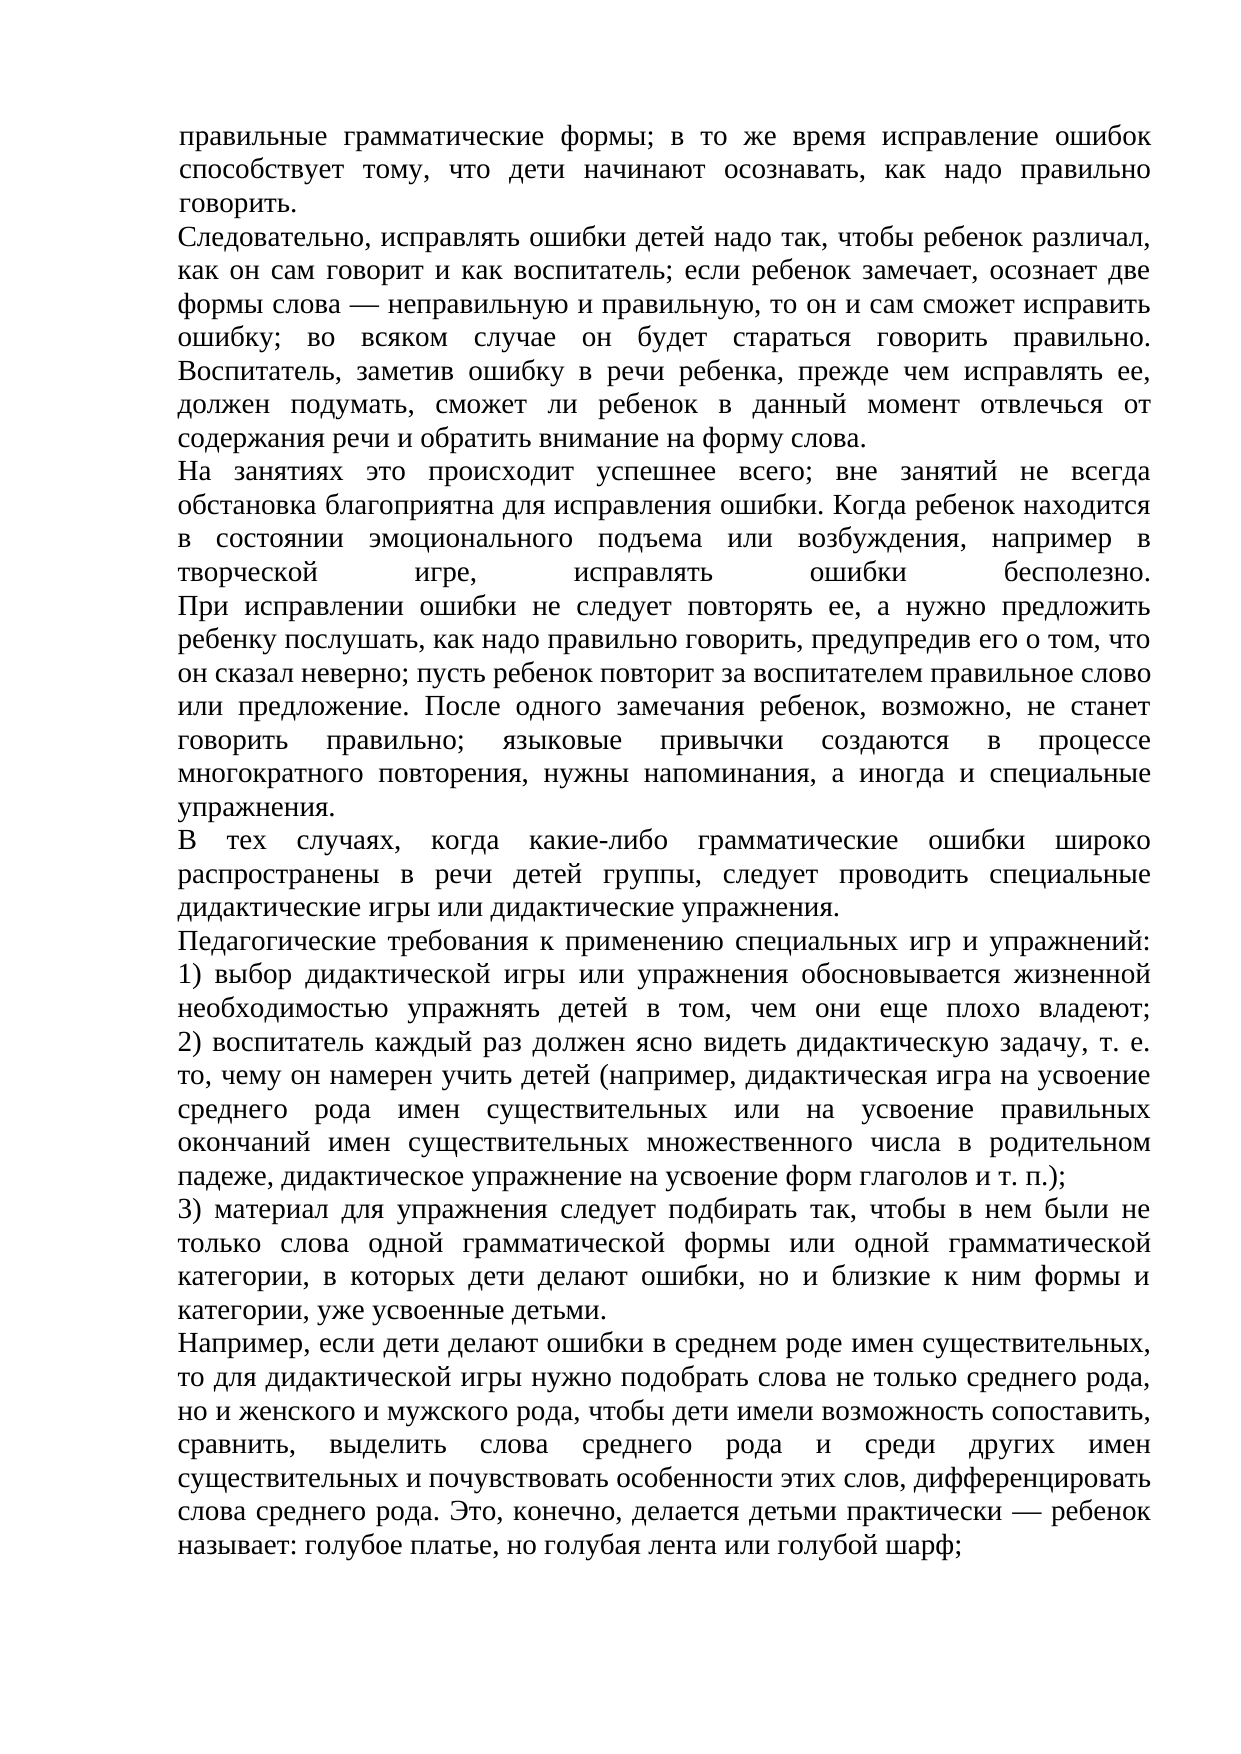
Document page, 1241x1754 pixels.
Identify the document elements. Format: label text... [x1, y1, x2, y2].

text На занятиях это происходит успешнее всего; вне занятий не всегда обстановка благоприятна для исправления ошибки. Когда ребенок находится в состоянии эмоционального подъема или возбуждения, например в творческой игре, исправлять ошибки бесполезно. При исправлении ошибки не следует повторять ее, а нужно предложить ребенку послушать, как надо правильно говорить, предупредив его о том, что он сказал неверно; пусть ребенок повторит за воспитателем правильное слово или предложение. После одного замечания ребенок, возможно, не станет говорить правильно; языковые привычки создаются в процессе многократного повторения, нужны напоминания, а иногда и специальные упражнения. [177, 453, 1152, 822]
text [176, 118, 1152, 219]
text В тех случаях, когда какие-либо грамматические ошибки широко распространены в речи детей группы, следует проводить специальные дидактические игры или дидактические упражнения. [177, 822, 1152, 923]
text 3) материал для упражнения следует подбирать так, чтобы в нем были не только слова одной грамматической формы или одной грамматической категории, в которых дети делают ошибки, но и близкие к ним формы и категории, уже усвоенные детьми. [177, 1191, 1152, 1326]
text Следовательно, исправлять ошибки детей надо так, чтобы ребенок различал, как он сам говорит и как воспитатель; если ребенок замечает, осознает две формы слова — неправильную и правильную, то он и сам сможет исправить ошибку; во всяком случае он будет стараться говорить правильно. Воспитатель, заметив ошибку в речи ребенка, прежде чем исправлять ее, должен подумать, сможет ли ребенок в данный момент отвлечься от содержания речи и обратить внимание на форму слова. [177, 219, 1152, 453]
text Например, если дети делают ошибки в среднем роде имен существительных, то для дидактической игры нужно подобрать слова не только среднего рода, но и женского и мужского рода, чтобы дети имели возможность сопоставить, сравнить, выделить слова среднего рода и среди других имен существительных и почувствовать особенности этих слов, дифференцировать слова среднего рода. Это, конечно, делается детьми практически — ребенок называет: голубое платье, но голубая лента или голубой шарф; [177, 1326, 1152, 1560]
text Педагогические требования к применению специальных игр и упражнений: 1) выбор дидактической игры или упражнения обосновывается жизненной необходимостью упражнять детей в том, чем они еще плохо владеют; 2) воспитатель каждый раз должен ясно видеть дидактическую задачу, т. е. то, чему он намерен учить детей (например, дидактическая игра на усвоение среднего рода имен существительных или на усвоение правильных окончаний имен существительных множественного числа в родительном падеже, дидактическое упражнение на усвоение форм глаголов и т. п.); [177, 923, 1152, 1191]
